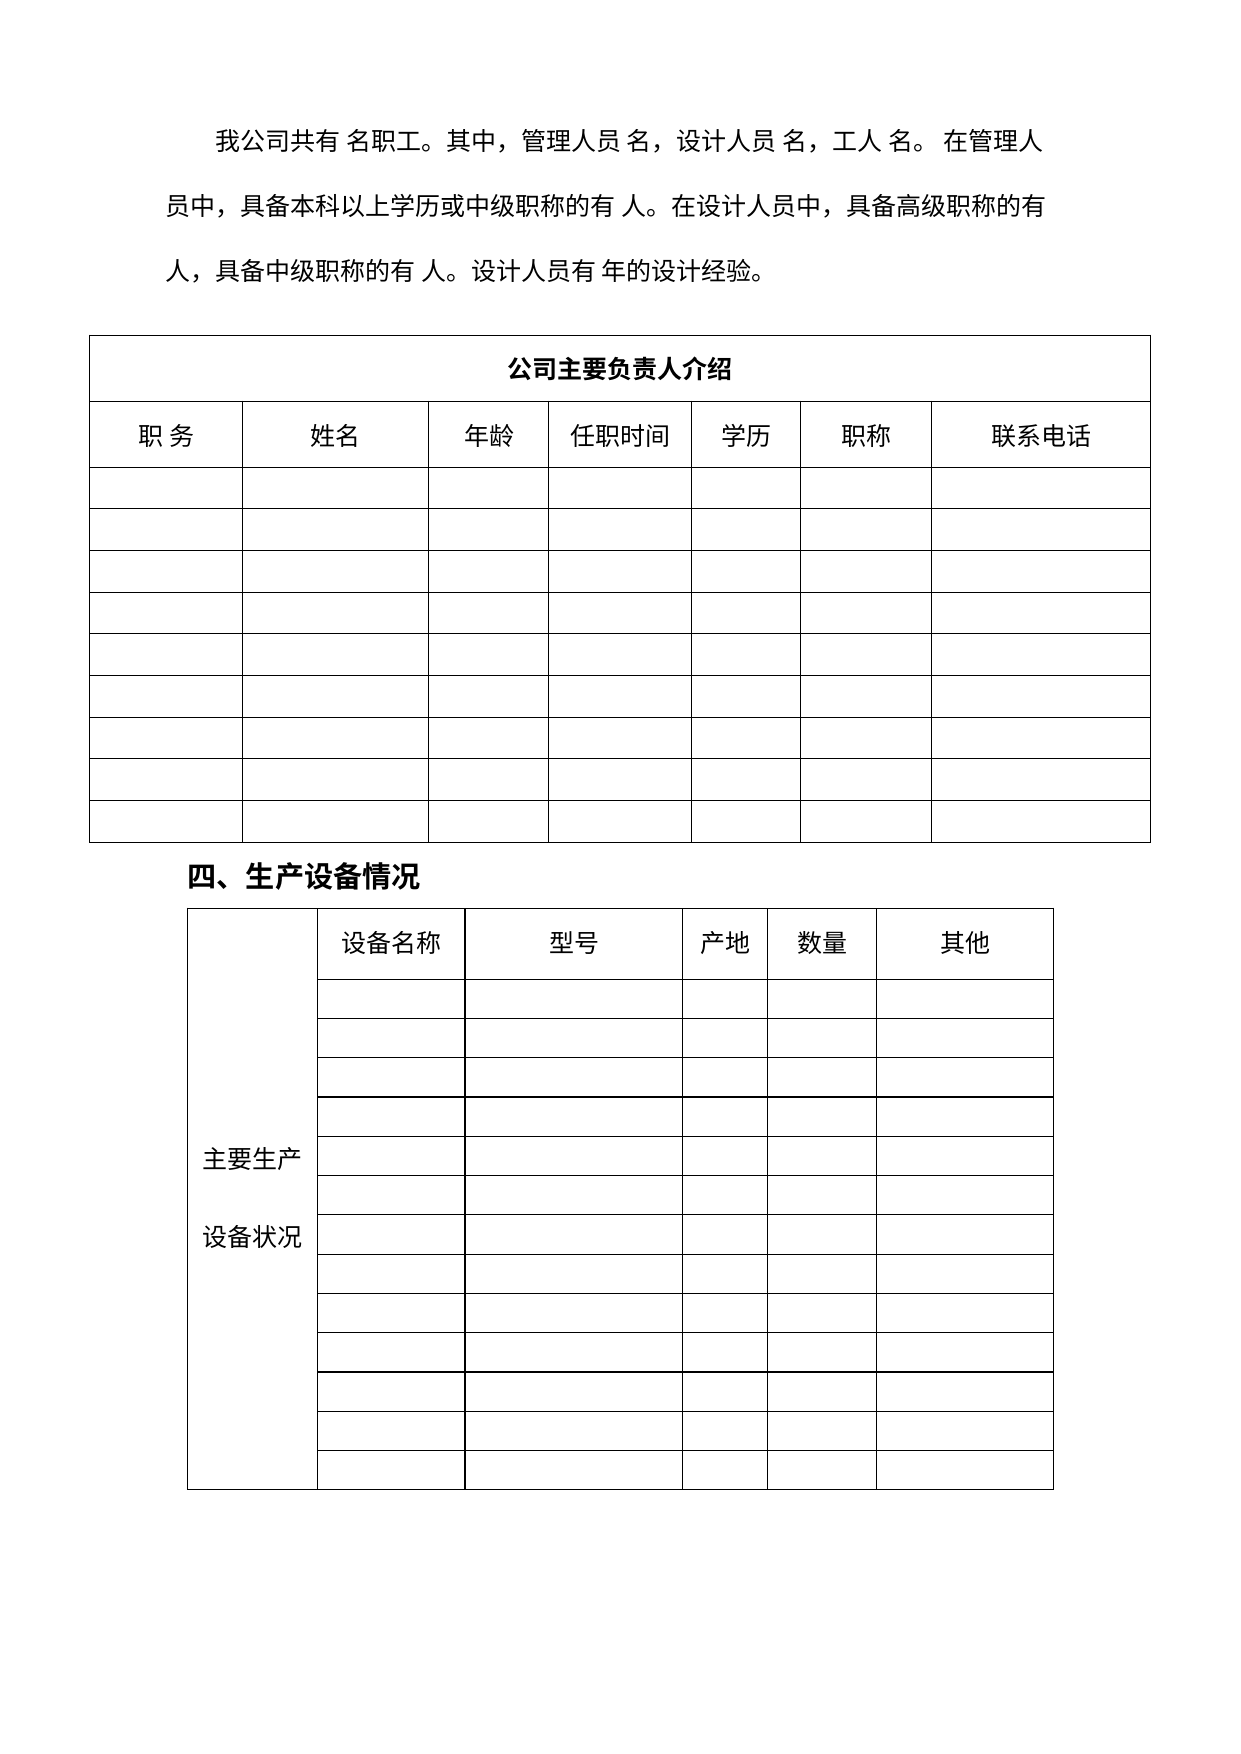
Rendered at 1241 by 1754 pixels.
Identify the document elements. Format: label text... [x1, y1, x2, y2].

table_cell [877, 1098, 1053, 1136]
table_cell [768, 1373, 876, 1411]
table_cell [429, 718, 548, 758]
table_cell [683, 1333, 767, 1371]
table_cell [466, 1294, 682, 1332]
table_cell [243, 468, 428, 508]
table_cell [801, 509, 931, 550]
table_cell [318, 980, 464, 1018]
table_cell [801, 634, 931, 675]
table_cell [801, 718, 931, 758]
table_cell [90, 509, 242, 550]
table_cell [429, 551, 548, 592]
table_cell [683, 1255, 767, 1293]
table_cell [768, 1176, 876, 1214]
table_cell [692, 634, 800, 675]
table_cell [683, 1058, 767, 1096]
table_cell [90, 801, 242, 842]
table_cell [466, 1098, 682, 1136]
table_cell [692, 759, 800, 800]
table_cell [90, 551, 242, 592]
table_cell [683, 1294, 767, 1332]
table_cell [466, 1412, 682, 1450]
table_cell [801, 468, 931, 508]
table_cell [768, 1333, 876, 1371]
table_cell [877, 1412, 1053, 1450]
table_cell [466, 1255, 682, 1293]
table_cell [683, 980, 767, 1018]
table_cell [877, 1333, 1053, 1371]
table_cell [768, 980, 876, 1018]
table_cell [877, 1373, 1053, 1411]
table_cell [429, 593, 548, 633]
table_cell [318, 1058, 464, 1096]
table_cell [801, 759, 931, 800]
table_cell [318, 1294, 464, 1332]
table_cell 姓名 [243, 402, 428, 467]
table_cell [429, 759, 548, 800]
table_cell [692, 551, 800, 592]
table_header 型号 [466, 909, 682, 979]
table_cell [768, 1215, 876, 1253]
table_cell [801, 676, 931, 717]
table_cell [429, 468, 548, 508]
table_cell [318, 1215, 464, 1253]
table_header 主要生产设备状况 [188, 909, 317, 1489]
table_cell [932, 593, 1150, 633]
table_cell [683, 1098, 767, 1136]
table_cell [768, 1412, 876, 1450]
table_cell [932, 718, 1150, 758]
table_header 设备名称 [318, 909, 464, 979]
table_cell [90, 718, 242, 758]
table_cell [243, 634, 428, 675]
table_cell [877, 1255, 1053, 1293]
table_cell [243, 593, 428, 633]
table_cell [768, 1058, 876, 1096]
table_cell [549, 759, 691, 800]
table_cell [466, 1137, 682, 1175]
table_cell [768, 1098, 876, 1136]
table_cell [429, 676, 548, 717]
table_cell [243, 759, 428, 800]
text 我公司共有 名职工。其中，管理人员 名，设计人员 名，工人 名。 在管理人员中，具备本科以上学历或中级职称的有 人。在设计人员中，具备高级职称的有 人，具备中级职称的有 人。设计人员有 年的设计经验。 [165, 107, 1053, 302]
table_cell [90, 468, 242, 508]
text 四、生产设备情况 [187, 843, 1053, 908]
table_cell [932, 801, 1150, 842]
table_cell [877, 980, 1053, 1018]
table_cell [683, 1176, 767, 1214]
table_cell [243, 718, 428, 758]
table_cell [801, 551, 931, 592]
table_cell [243, 801, 428, 842]
table_cell [932, 634, 1150, 675]
table_cell [801, 801, 931, 842]
table_cell [318, 1019, 464, 1057]
table_cell [90, 759, 242, 800]
table_cell [466, 1019, 682, 1057]
table_cell [932, 468, 1150, 508]
table_cell [429, 801, 548, 842]
table_header 公司主要负责人介绍 [90, 336, 1150, 401]
table_cell [429, 634, 548, 675]
table_cell [318, 1176, 464, 1214]
table_cell [549, 509, 691, 550]
table_cell [932, 551, 1150, 592]
table_cell [466, 980, 682, 1018]
table_cell [692, 509, 800, 550]
table_cell 学历 [692, 402, 800, 467]
table_cell [549, 634, 691, 675]
table_cell [466, 1176, 682, 1214]
table_cell [877, 1058, 1053, 1096]
table_cell [932, 509, 1150, 550]
table_cell [243, 509, 428, 550]
table_cell [877, 1137, 1053, 1175]
table_header 其他 [877, 909, 1053, 979]
table_cell [683, 1451, 767, 1489]
table_cell [429, 509, 548, 550]
table_cell 年龄 [429, 402, 548, 467]
table_cell [318, 1255, 464, 1293]
table_cell [683, 1137, 767, 1175]
table_cell 职称 [801, 402, 931, 467]
table_cell [466, 1451, 682, 1489]
table_cell [768, 1294, 876, 1332]
table_cell [466, 1058, 682, 1096]
table_cell [243, 551, 428, 592]
table_cell [90, 593, 242, 633]
table_cell [683, 1373, 767, 1411]
table_cell [692, 468, 800, 508]
table_cell [466, 1373, 682, 1411]
table_cell [692, 593, 800, 633]
table_cell [932, 759, 1150, 800]
table_cell [318, 1373, 464, 1411]
table_cell [243, 676, 428, 717]
table_cell [692, 801, 800, 842]
table_cell [683, 1412, 767, 1450]
table_cell [318, 1451, 464, 1489]
table_cell 任职时间 [549, 402, 691, 467]
table_cell [318, 1412, 464, 1450]
table_cell 联系电话 [932, 402, 1150, 467]
table_cell [768, 1137, 876, 1175]
table_cell [877, 1294, 1053, 1332]
table_cell [466, 1333, 682, 1371]
table_cell [90, 634, 242, 675]
table_cell [877, 1019, 1053, 1057]
table_cell [318, 1098, 464, 1136]
table_header 数量 [768, 909, 876, 979]
table_cell [549, 593, 691, 633]
table_cell [877, 1176, 1053, 1214]
table_cell [549, 801, 691, 842]
table_cell [801, 593, 931, 633]
table_cell [683, 1019, 767, 1057]
table_cell [932, 676, 1150, 717]
table_cell [877, 1451, 1053, 1489]
table_cell [549, 676, 691, 717]
table_cell [683, 1215, 767, 1253]
table_cell [692, 676, 800, 717]
table_cell [768, 1019, 876, 1057]
table_cell [549, 468, 691, 508]
table_header 产地 [683, 909, 767, 979]
table_cell 职 务 [90, 402, 242, 467]
table_cell [318, 1333, 464, 1371]
table_cell [768, 1451, 876, 1489]
table_cell [90, 676, 242, 717]
table_cell [549, 551, 691, 592]
table_cell [877, 1215, 1053, 1253]
table_cell [466, 1215, 682, 1253]
table_cell [768, 1255, 876, 1293]
table_cell [549, 718, 691, 758]
table_cell [692, 718, 800, 758]
table_cell [318, 1137, 464, 1175]
